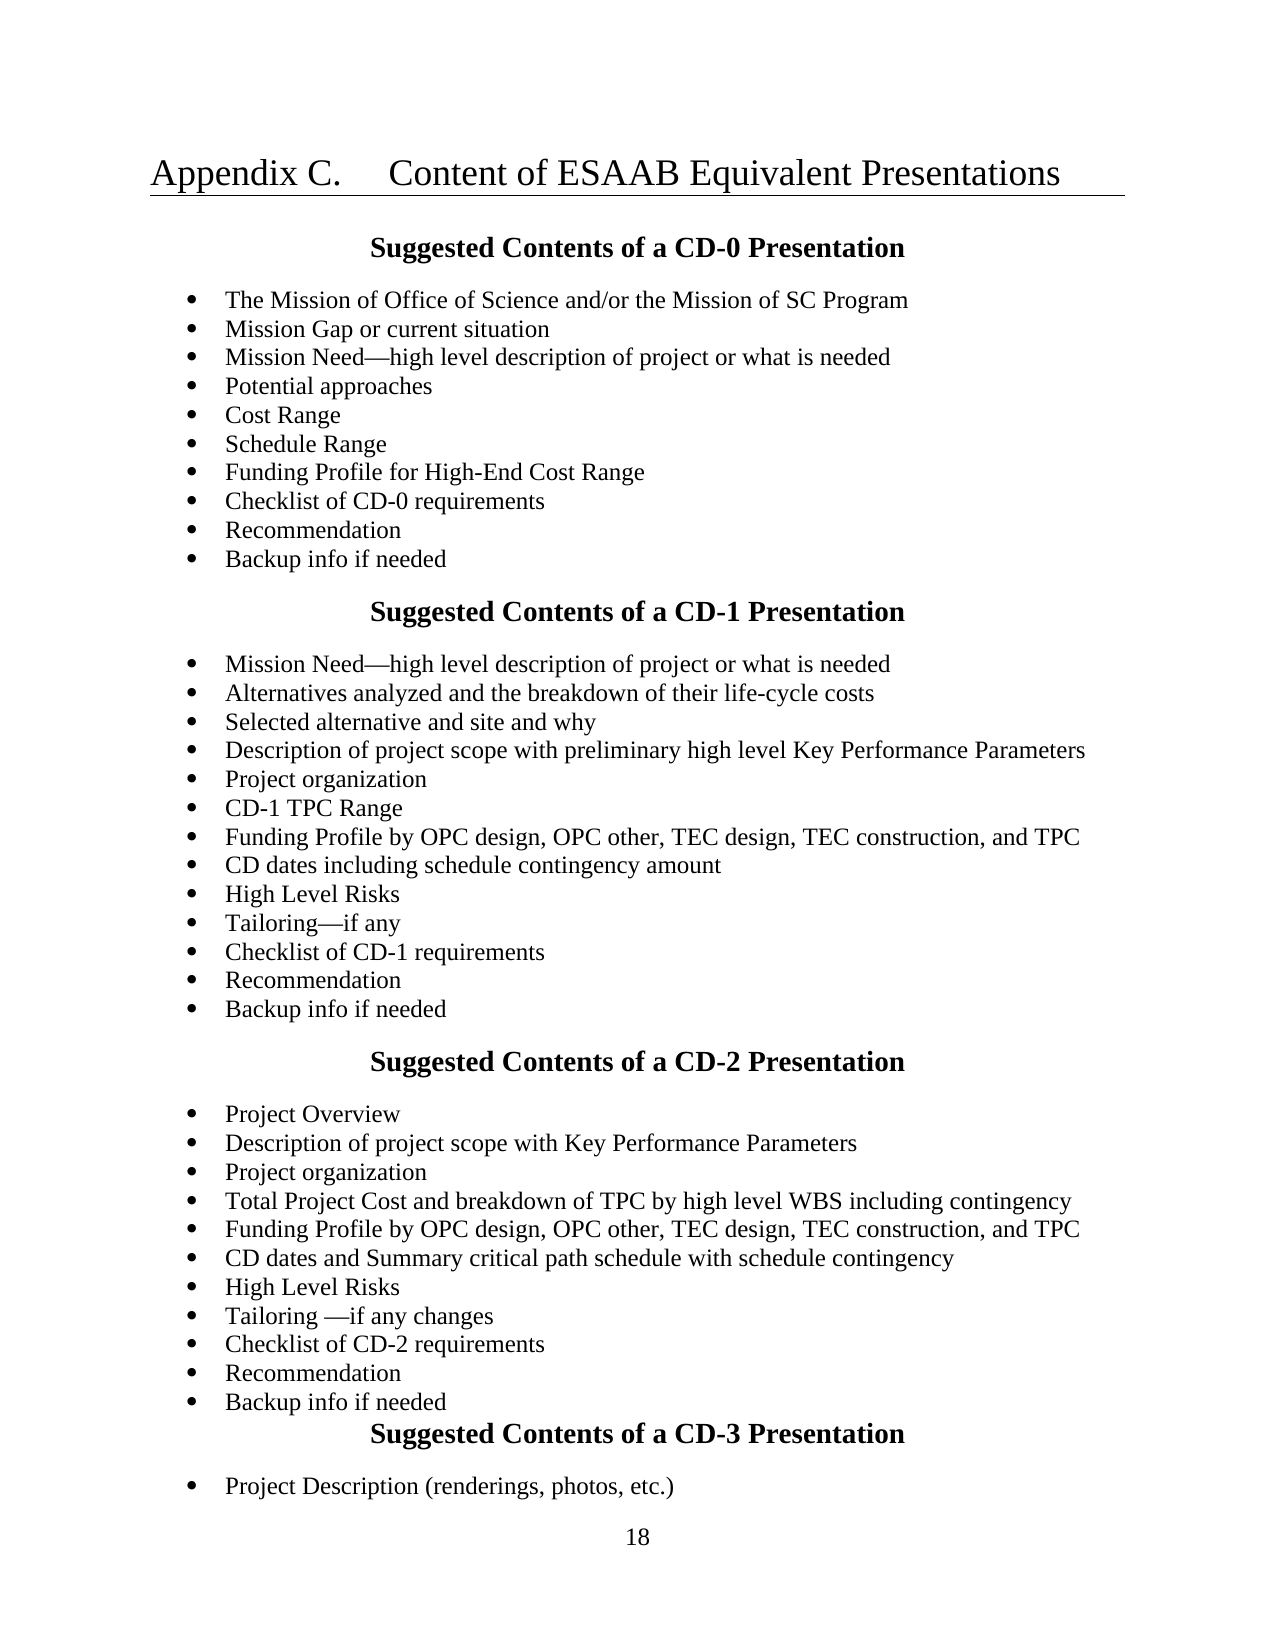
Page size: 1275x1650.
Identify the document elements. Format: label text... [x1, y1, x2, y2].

list Description of project scope with preliminary high level Key Performance Parameters [187, 735, 1125, 764]
list Project organization [187, 1157, 1125, 1186]
text Appendix C. Content of ESAAB Equivalent Presentations [150, 150, 1125, 195]
list CD dates and Summary critical path schedule with schedule contingency [187, 1243, 1125, 1272]
text Suggested Contents of a CD-3 Presentation [150, 1416, 1125, 1449]
list Project Overview [187, 1099, 1125, 1128]
list Checklist of CD-2 requirements [187, 1329, 1125, 1358]
list Funding Profile by OPC design, OPC other, TEC design, TEC construction, and TPC [187, 822, 1125, 850]
list The Mission of Office of Science and/or the Mission of SC Program [187, 285, 1125, 314]
list High Level Risks [187, 1272, 1125, 1301]
text Suggested Contents of a CD-1 Presentation [150, 594, 1125, 627]
list Backup info if needed [187, 994, 1125, 1023]
list Potential approaches [187, 371, 1125, 400]
text Suggested Contents of a CD-2 Presentation [150, 1044, 1125, 1078]
list Mission Need—high level description of project or what is needed [187, 649, 1125, 678]
list Mission Need—high level description of project or what is needed [187, 342, 1125, 371]
list CD dates including schedule contingency amount [187, 850, 1125, 879]
list CD-1 TPC Range [187, 793, 1125, 822]
list Backup info if needed [187, 1387, 1125, 1416]
list Cost Range [187, 400, 1125, 429]
list Recommendation [187, 1358, 1125, 1387]
text Suggested Contents of a CD-0 Presentation [150, 230, 1125, 263]
list Total Project Cost and breakdown of TPC by high level WBS including contingency [187, 1186, 1125, 1214]
list Funding Profile for High-End Cost Range [187, 457, 1125, 486]
list Recommendation [187, 515, 1125, 544]
list High Level Risks [187, 879, 1125, 908]
list Mission Gap or current situation [187, 314, 1125, 342]
list Checklist of CD-1 requirements [187, 937, 1125, 965]
list Tailoring —if any changes [187, 1301, 1125, 1329]
list Recommendation [187, 965, 1125, 994]
list Checklist of CD-0 requirements [187, 486, 1125, 515]
list Schedule Range [187, 429, 1125, 457]
list Project organization [187, 764, 1125, 793]
list Alternatives analyzed and the breakdown of their life-cycle costs [187, 678, 1125, 707]
list Description of project scope with Key Performance Parameters [187, 1128, 1125, 1157]
list Funding Profile by OPC design, OPC other, TEC design, TEC construction, and TPC [187, 1214, 1125, 1243]
list Backup info if needed [187, 544, 1125, 572]
list Project Description (renderings, photos, etc.) [187, 1471, 1125, 1499]
list Selected alternative and site and why [187, 707, 1125, 735]
list Tailoring—if any [187, 908, 1125, 937]
